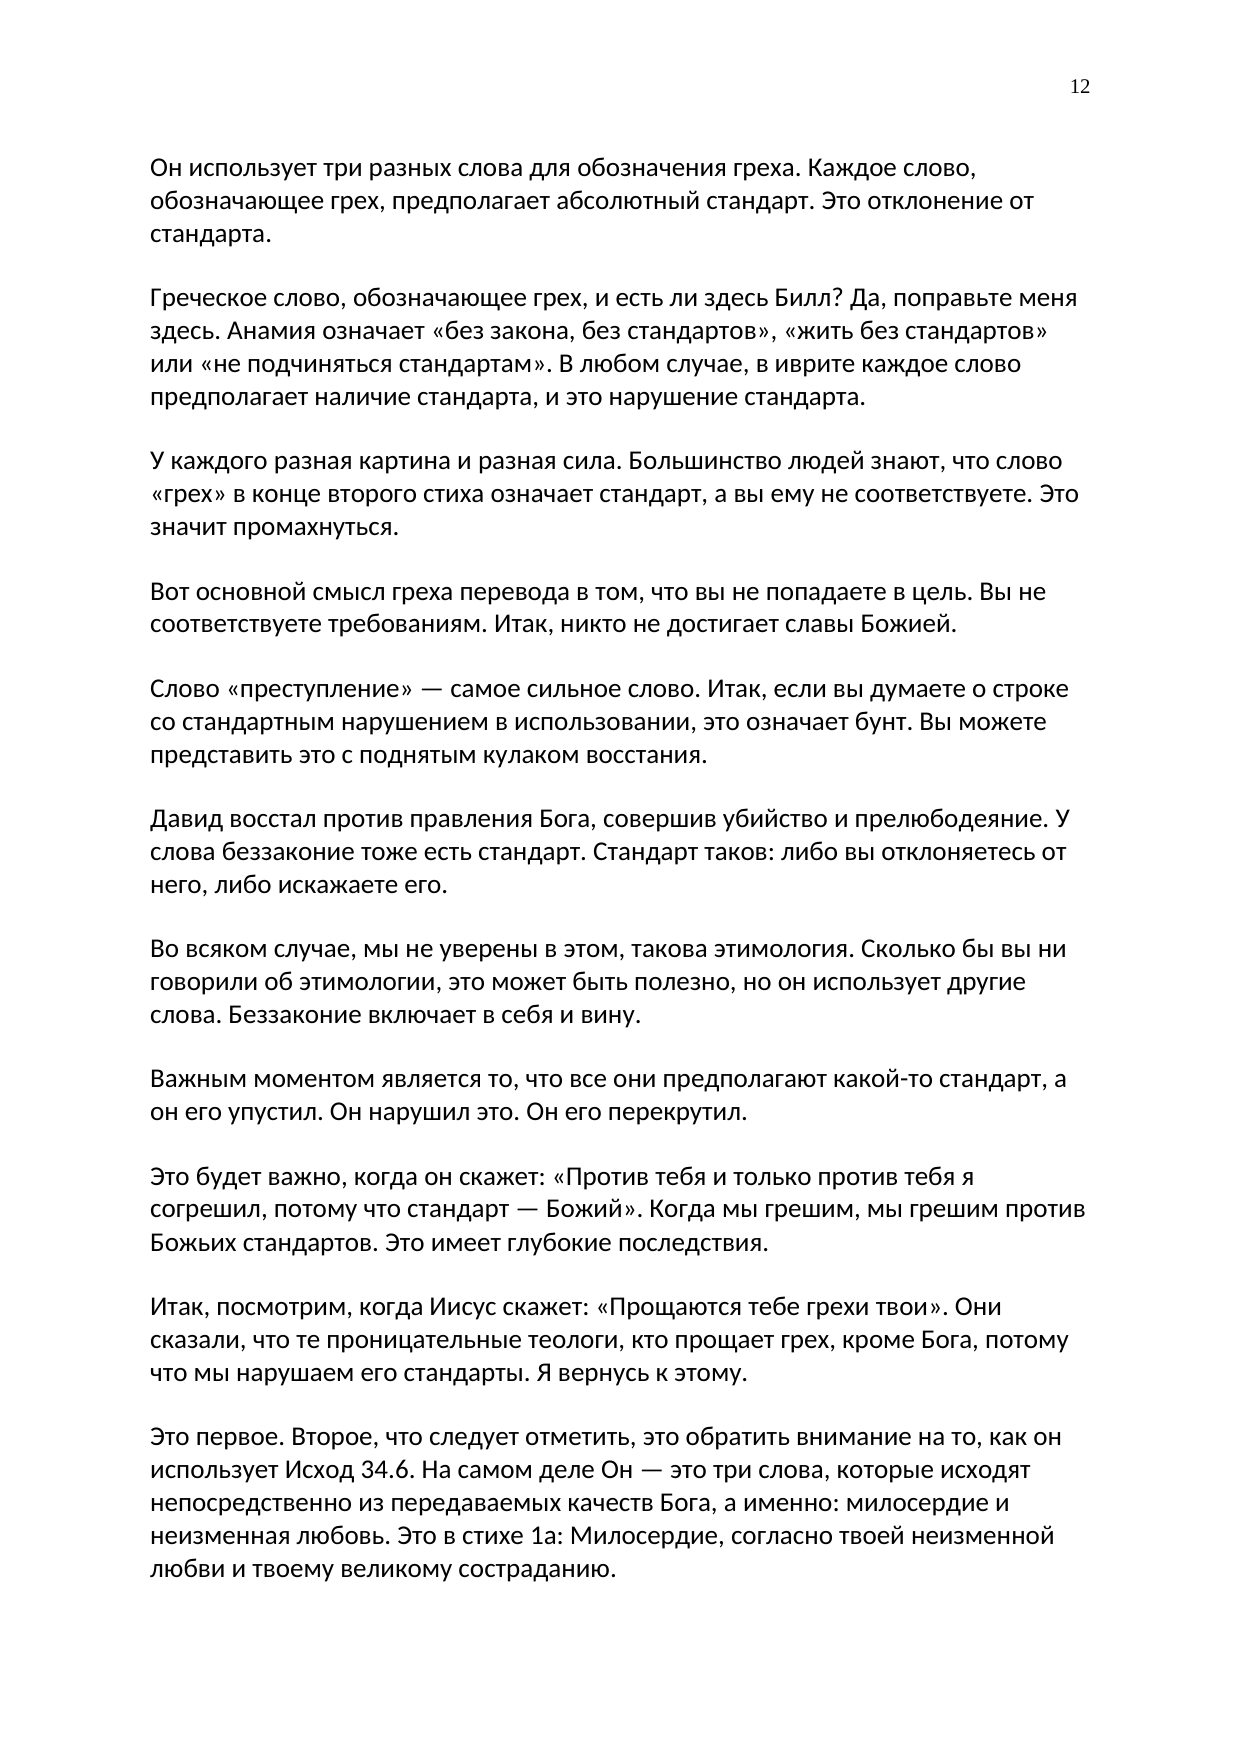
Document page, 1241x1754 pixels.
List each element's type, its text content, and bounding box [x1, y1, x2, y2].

text Он использует три разных слова для обозначения греха. Каждое слово, обозначающее грех, предполагает абсолютный стандарт. Это отклонение от стандарта. [150, 150, 1090, 249]
text Греческое слово, обозначающее грех, и есть ли здесь Билл? Да, поправьте меня здесь. Анамия означает «без закона, без стандартов», «жить без стандартов» или «не подчиняться стандартам». В любом случае, в иврите каждое слово предполагает наличие стандарта, и это нарушение стандарта. [150, 280, 1090, 412]
text Во всяком случае, мы не уверены в этом, такова этимология. Сколько бы вы ни говорили об этимологии, это может быть полезно, но он использует другие слова. Беззаконие включает в себя и вину. [150, 931, 1090, 1030]
text Важным моментом является то, что все они предполагают какой-то стандарт, а он его упустил. Он нарушил это. Он его перекрутил. [150, 1061, 1090, 1127]
text Это первое. Второе, что следует отметить, это обратить внимание на то, как он использует Исход 34.6. На самом деле Он — это три слова, которые исходят непосредственно из передаваемых качеств Бога, а именно: милосердие и неизменная любовь. Это в стихе 1а: Милосердие, согласно твоей неизменной любви и твоему великому состраданию. [150, 1419, 1090, 1584]
text Слово «преступление» — самое сильное слово. Итак, если вы думаете о строке со стандартным нарушением в использовании, это означает бунт. Вы можете представить это с поднятым кулаком восстания. [150, 671, 1090, 770]
text Вот основной смысл греха перевода в том, что вы не попадаете в цель. Вы не соответствуете требованиям. Итак, никто не достигает славы Божией. [150, 574, 1090, 640]
text Это будет важно, когда он скажет: «Против тебя и только против тебя я согрешил, потому что стандарт — Божий». Когда мы грешим, мы грешим против Божьих стандартов. Это имеет глубокие последствия. [150, 1159, 1090, 1258]
text У каждого разная картина и разная сила. Большинство людей знают, что слово «грех» в конце второго стиха означает стандарт, а вы ему не соответствуете. Это значит промахнуться. [150, 443, 1090, 542]
text Итак, посмотрим, когда Иисус скажет: «Прощаются тебе грехи твои». Они сказали, что те проницательные теологи, кто прощает грех, кроме Бога, потому что мы нарушаем его стандарты. Я вернусь к этому. [150, 1289, 1090, 1388]
text Давид восстал против правления Бога, совершив убийство и прелюбодеяние. У слова беззаконие тоже есть стандарт. Стандарт таков: либо вы отклоняетесь от него, либо искажаете его. [150, 801, 1090, 900]
